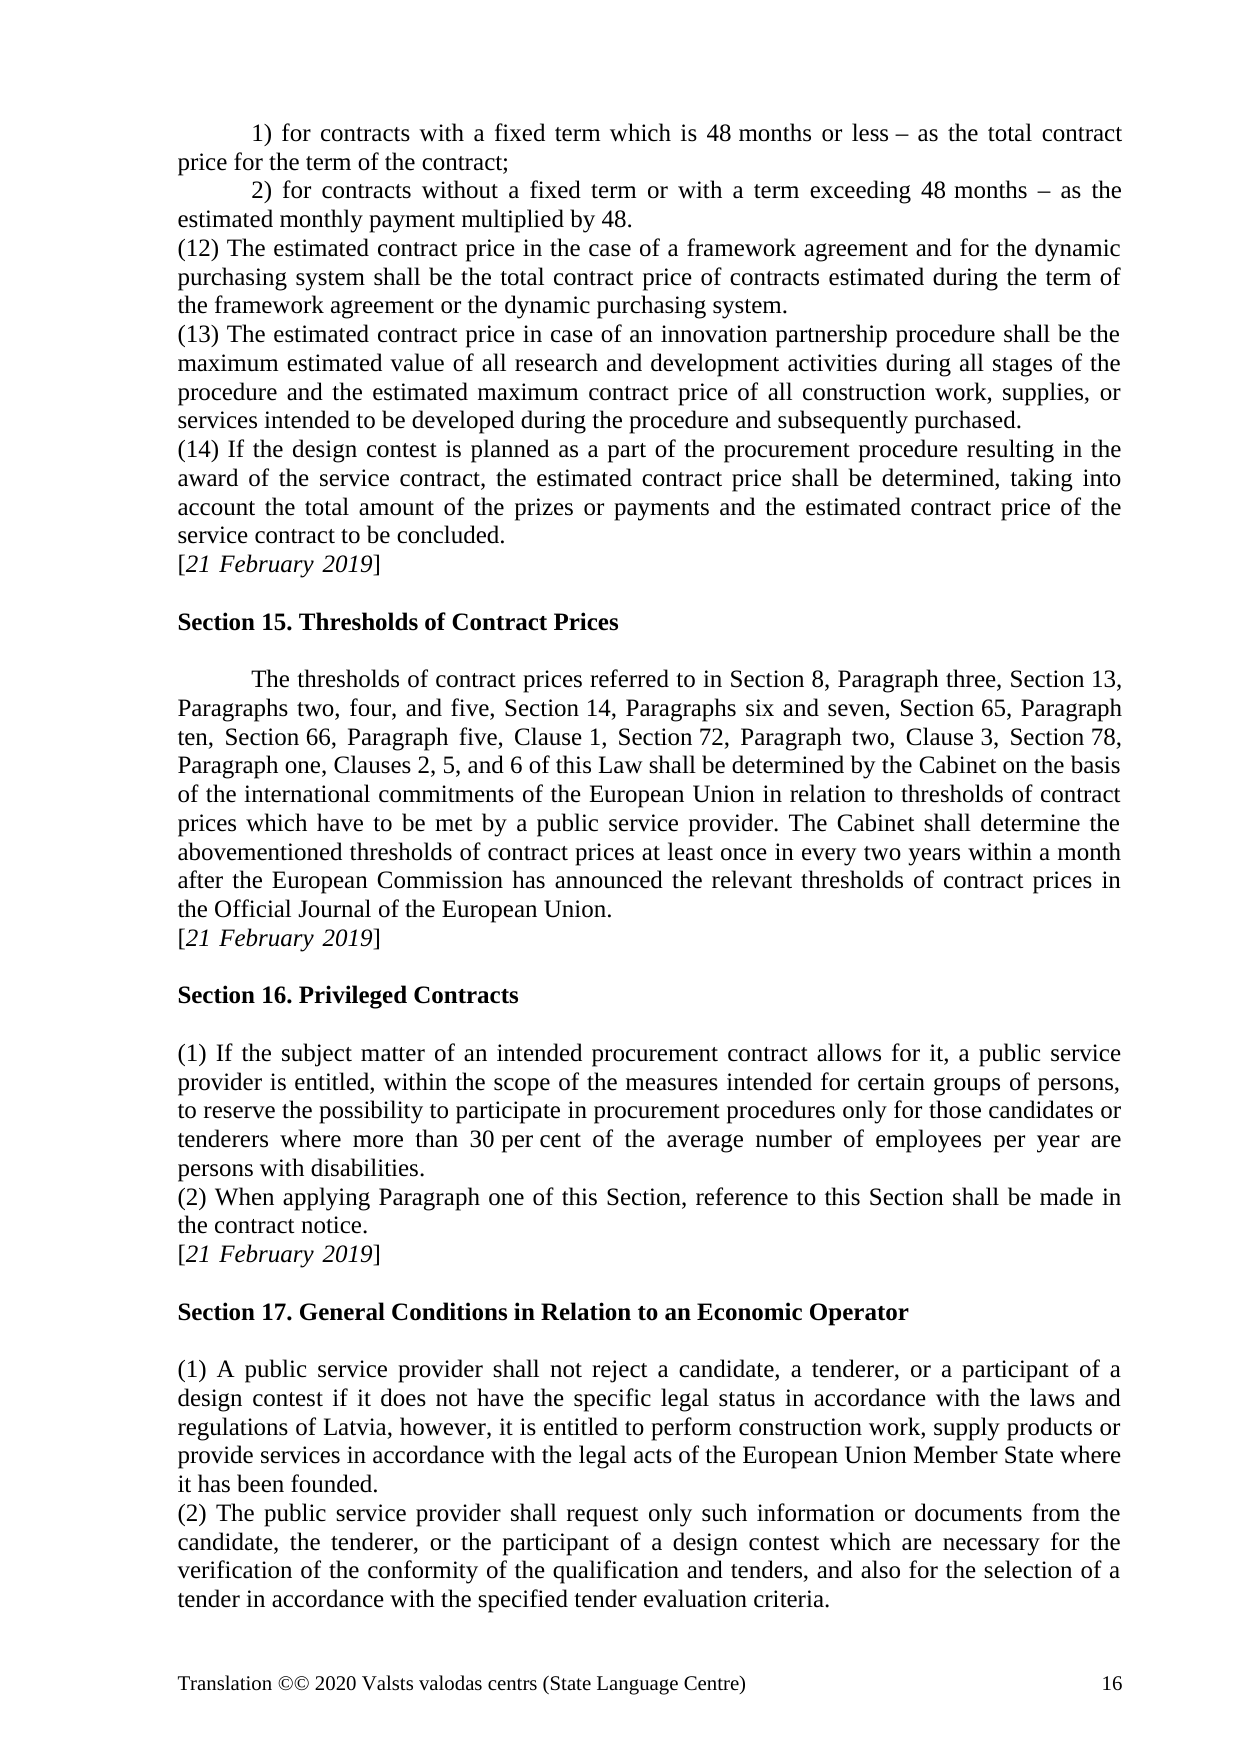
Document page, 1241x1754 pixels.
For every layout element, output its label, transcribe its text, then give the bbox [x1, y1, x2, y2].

text Section 15. Thresholds of Contract Prices [177, 607, 1122, 636]
text [21 February 2019] [177, 923, 1122, 952]
text (1) A public service provider shall not reject a candidate, a tenderer, or a participant of a design contest if it does not have the specific legal status in accordance with the laws and regulations of Latvia, however, it is entitled to perform construction work, supply products or provide services in accordance with the legal acts of the European Union Member State where it has been founded. [177, 1354, 1122, 1498]
text Section 17. General Conditions in Relation to an Economic Operator [177, 1297, 1122, 1326]
text (12) The estimated contract price in the case of a framework agreement and for the dynamic purchasing system shall be the total contract price of contracts estimated during the term of the framework agreement or the dynamic purchasing system. [177, 233, 1122, 319]
text (13) The estimated contract price in case of an innovation partnership procedure shall be the maximum estimated value of all research and development activities during all stages of the procedure and the estimated maximum contract price of all construction work, supplies, or services intended to be developed during the procedure and subsequently purchased. [177, 319, 1122, 434]
text Section 16. Privileged Contracts [177, 981, 1122, 1009]
text (1) If the subject matter of an intended procurement contract allows for it, a public service provider is entitled, within the scope of the measures intended for certain groups of persons, to reserve the possibility to participate in procurement procedures only for those candidates or tenderers where more than 30 per cent of the average number of employees per year are persons with disabilities. [177, 1038, 1122, 1182]
text (14) If the design contest is planned as a part of the procurement procedure resulting in the award of the service contract, the estimated contract price shall be determined, taking into account the total amount of the prizes or payments and the estimated contract price of the service contract to be concluded. [177, 434, 1122, 549]
text [21 February 2019] [177, 1239, 1122, 1268]
text 2) for contracts without a fixed term or with a term exceeding 48 months – as the estimated monthly payment multiplied by 48. [177, 176, 1122, 233]
text (2) When applying Paragraph one of this Section, reference to this Section shall be made in the contract notice. [177, 1182, 1122, 1239]
text (2) The public service provider shall request only such information or documents from the candidate, the tenderer, or the participant of a design contest which are necessary for the verification of the conformity of the qualification and tenders, and also for the selection of a tender in accordance with the specified tender evaluation criteria. [177, 1498, 1122, 1613]
text The thresholds of contract prices referred to in Section 8, Paragraph three, Section 13, Paragraphs two, four, and five, Section 14, Paragraphs six and seven, Section 65, Paragraph ten, Section 66, Paragraph five, Clause 1, Section 72, Paragraph two, Clause 3, Section 78, Paragraph one, Clauses 2, 5, and 6 of this Law shall be determined by the Cabinet on the basis of the international commitments of the European Union in relation to thresholds of contract prices which have to be met by a public service provider. The Cabinet shall determine the abovementioned thresholds of contract prices at least once in every two years within a month after the European Commission has announced the relevant thresholds of contract prices in the Official Journal of the European Union. [177, 664, 1122, 923]
text 1) for contracts with a fixed term which is 48 months or less – as the total contract price for the term of the contract; [177, 118, 1122, 176]
text [21 February 2019] [177, 549, 1122, 578]
